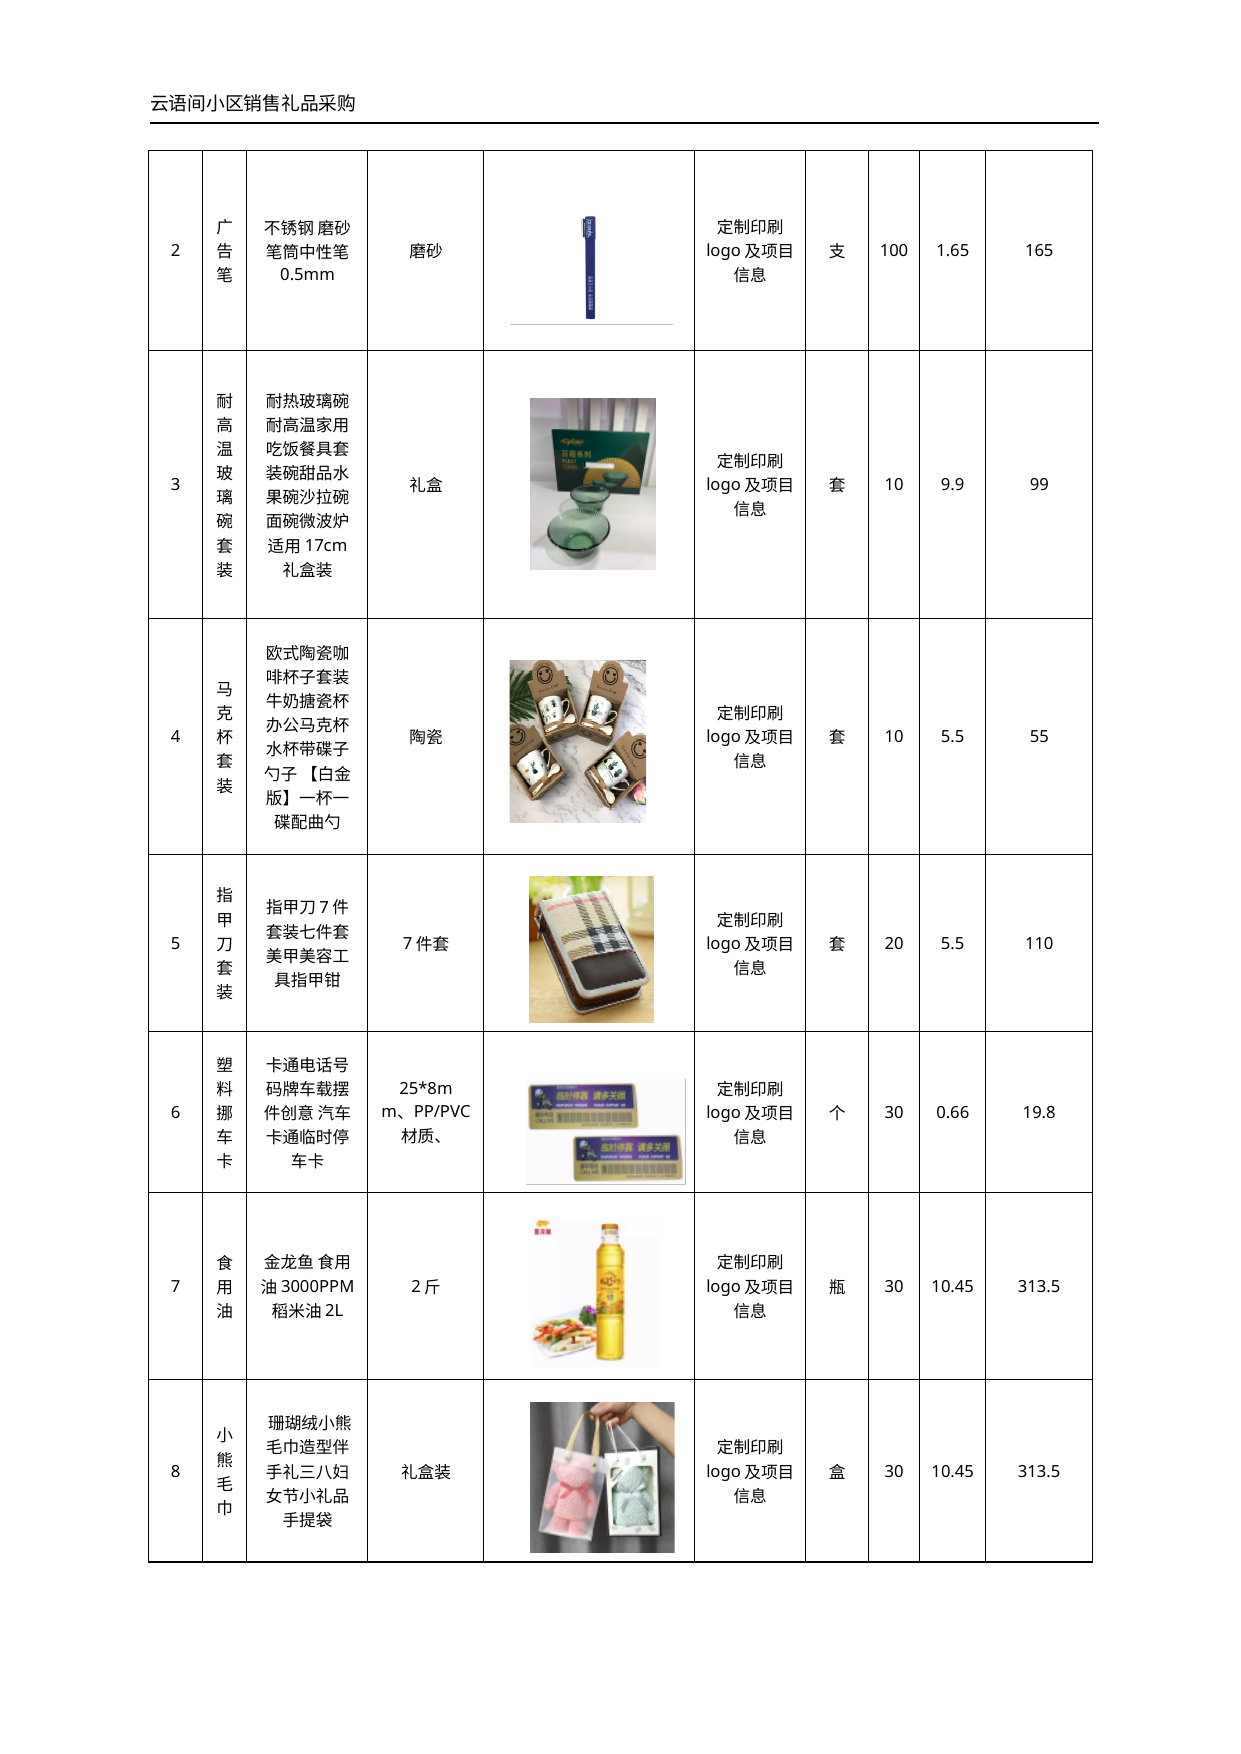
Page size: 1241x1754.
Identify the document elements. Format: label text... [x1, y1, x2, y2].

table_cell 盒 [806, 1380, 868, 1561]
table_cell [484, 351, 694, 618]
table_cell 30 [869, 1380, 919, 1561]
table_cell 9.9 [920, 351, 985, 618]
picture [531, 1217, 661, 1368]
table_cell 10.45 [920, 1380, 985, 1561]
table_cell 110 [986, 855, 1092, 1031]
table_cell [484, 619, 694, 854]
table_cell [484, 1032, 694, 1192]
table_cell 套 [806, 855, 868, 1031]
picture [509, 660, 647, 823]
table_cell 100 [869, 151, 919, 349]
table_cell 99 [986, 351, 1092, 618]
table_cell 25*8mm、PP/PVC材质、 [368, 1032, 483, 1192]
table_cell 耐高温玻璃碗套装 [203, 351, 246, 618]
table_cell 定制印刷logo及项目信息 [695, 1032, 805, 1192]
table_cell [484, 151, 694, 349]
table_cell 套 [806, 351, 868, 618]
table_cell 2 [149, 151, 202, 349]
table_cell 定制印刷logo及项目信息 [695, 1193, 805, 1379]
table_cell 10 [869, 351, 919, 618]
table_cell 塑料挪车卡 [203, 1032, 246, 1192]
table_cell 定制印刷logo及项目信息 [695, 1380, 805, 1561]
table_cell 定制印刷logo及项目信息 [695, 151, 805, 349]
table_cell 313.5 [986, 1193, 1092, 1379]
table_cell 礼盒 [368, 351, 483, 618]
table_cell 8 [149, 1380, 202, 1561]
table_cell 指甲刀套装 [203, 855, 246, 1031]
table_cell 珊瑚绒小熊毛巾造型伴手礼三八妇女节小礼品手提袋 [247, 1380, 367, 1561]
table_cell 指甲刀7件套装七件套美甲美容工具指甲钳 [247, 855, 367, 1031]
table_cell 5.5 [920, 855, 985, 1031]
picture [530, 1402, 675, 1553]
picture [510, 207, 675, 325]
table_cell 定制印刷logo及项目信息 [695, 351, 805, 618]
table_cell 定制印刷logo及项目信息 [695, 619, 805, 854]
table_cell [484, 1193, 694, 1379]
table_cell 3 [149, 351, 202, 618]
table_cell 马克杯套装 [203, 619, 246, 854]
table_cell 6 [149, 1032, 202, 1192]
table_cell 7件套 [368, 855, 483, 1031]
table_cell 165 [986, 151, 1092, 349]
table_cell 0.66 [920, 1032, 985, 1192]
table_cell 7 [149, 1193, 202, 1379]
table_cell 小熊毛巾 [203, 1380, 246, 1561]
table_cell 5 [149, 855, 202, 1031]
table_cell 10.45 [920, 1193, 985, 1379]
table_cell 个 [806, 1032, 868, 1192]
table_cell 1.65 [920, 151, 985, 349]
picture [529, 876, 654, 1023]
table_cell [484, 1380, 694, 1561]
table_cell 5.5 [920, 619, 985, 854]
table_cell 不锈钢 磨砂笔筒中性笔 0.5mm [247, 151, 367, 349]
table_cell 食用油 [203, 1193, 246, 1379]
table_cell 19.8 [986, 1032, 1092, 1192]
table_cell 4 [149, 619, 202, 854]
table_cell 礼盒装 [368, 1380, 483, 1561]
table_cell 套 [806, 619, 868, 854]
table_cell 广告笔 [203, 151, 246, 349]
table_cell 金龙鱼 食用油 3000PPM稻米油2L [247, 1193, 367, 1379]
table_cell 支 [806, 151, 868, 349]
table_cell 瓶 [806, 1193, 868, 1379]
table_cell 10 [869, 619, 919, 854]
table_cell 定制印刷logo及项目信息 [695, 855, 805, 1031]
table_cell 2斤 [368, 1193, 483, 1379]
table_cell 30 [869, 1032, 919, 1192]
picture [526, 1079, 687, 1186]
table_cell 30 [869, 1193, 919, 1379]
table_cell 55 [986, 619, 1092, 854]
table_cell 20 [869, 855, 919, 1031]
picture [530, 398, 656, 570]
table_cell 卡通电话号码牌车载摆件创意 汽车卡通临时停车卡 [247, 1032, 367, 1192]
table_cell 耐热玻璃碗 耐高温家用吃饭餐具套装碗甜品水果碗沙拉碗面碗微波炉适用 17cm礼盒装 [247, 351, 367, 618]
table_cell 磨砂 [368, 151, 483, 349]
table_cell [484, 855, 694, 1031]
table_cell 陶瓷 [368, 619, 483, 854]
table_cell 欧式陶瓷咖啡杯子套装 牛奶搪瓷杯办公马克杯水杯带碟子勺子 【白金版】一杯一碟配曲勺 [247, 619, 367, 854]
table_cell 313.5 [986, 1380, 1092, 1561]
